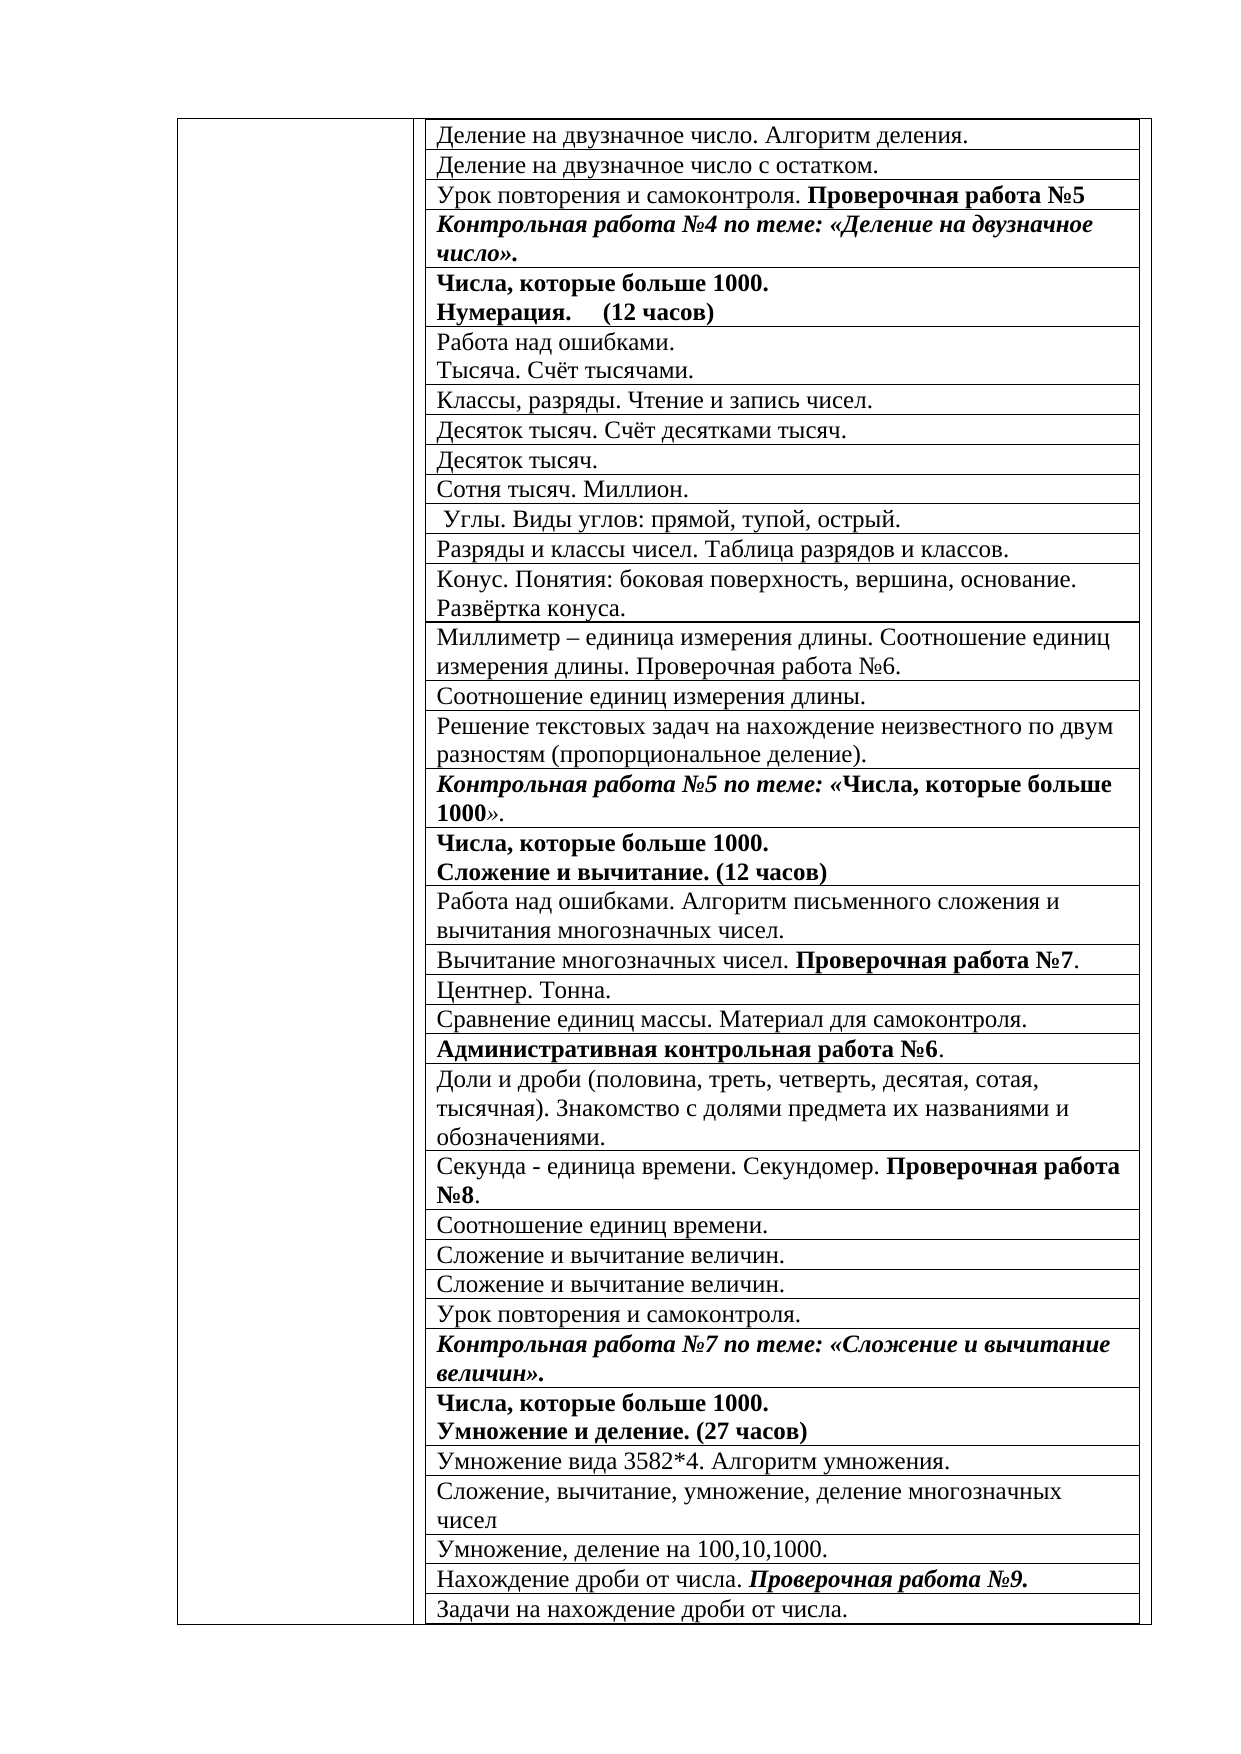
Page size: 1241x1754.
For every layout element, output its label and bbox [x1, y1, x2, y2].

table_cell [426, 886, 1139, 944]
table_cell [426, 415, 1139, 444]
table_cell [178, 119, 413, 1624]
table_cell [1140, 119, 1151, 1624]
table_cell [426, 1329, 1139, 1387]
table_cell [426, 1240, 1139, 1269]
table_cell [426, 828, 1139, 885]
table_cell [426, 1270, 1139, 1298]
table_cell [426, 385, 1139, 414]
table_cell [426, 210, 1139, 267]
table_cell [426, 1210, 1139, 1239]
table_cell [426, 327, 1139, 384]
table_cell [426, 1034, 1139, 1063]
table_cell [426, 1594, 1139, 1623]
table_cell [426, 623, 1139, 680]
table_cell [426, 534, 1139, 563]
table_cell [426, 120, 1139, 149]
table_cell [426, 150, 1139, 179]
table_cell [426, 445, 1139, 474]
table_cell [426, 1064, 1139, 1150]
table_cell [426, 564, 1139, 621]
table_cell [426, 1388, 1139, 1445]
table_cell [426, 945, 1139, 974]
table_cell [426, 1151, 1139, 1209]
table_cell [426, 268, 1139, 326]
table_cell [426, 180, 1139, 209]
table_cell [426, 769, 1139, 827]
table_cell [426, 1564, 1139, 1593]
table_cell [426, 681, 1139, 710]
table_cell [426, 504, 1139, 533]
table_cell [426, 711, 1139, 768]
table_cell [414, 119, 425, 1624]
table_cell [426, 1476, 1139, 1534]
table_cell [426, 1005, 1139, 1033]
table_cell [426, 1535, 1139, 1563]
table_cell [426, 1299, 1139, 1328]
table_cell [426, 975, 1139, 1004]
table_cell [426, 1446, 1139, 1475]
table_cell [426, 475, 1139, 503]
